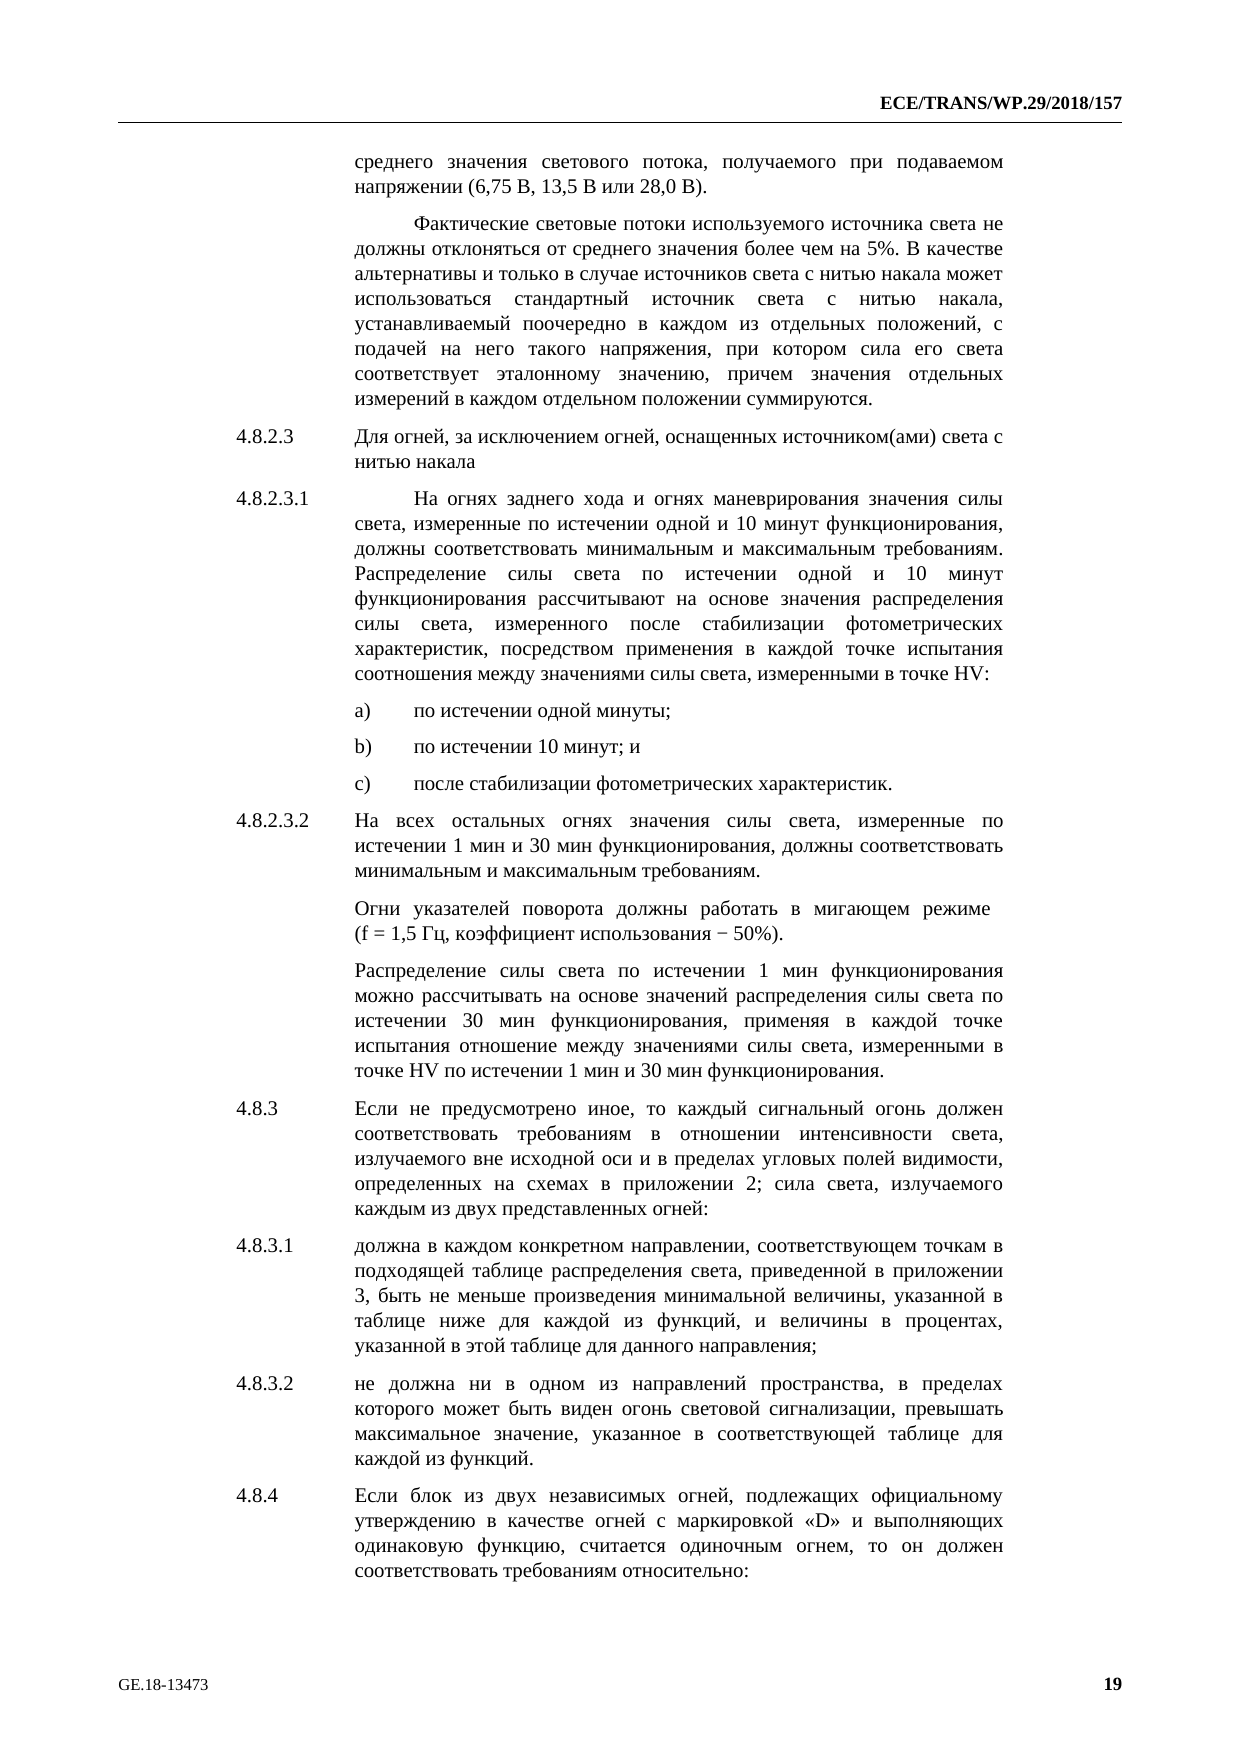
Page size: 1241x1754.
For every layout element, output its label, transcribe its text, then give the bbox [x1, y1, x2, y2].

text 4.8.3.1 должна в каждом конкретном направлении, соответствующем точкам в подходящей таблице распределения света, приведенной в приложении 3, быть не меньше произведения минимальной величины, указанной в таблице ниже для каждой из функций, и величины в процентах, указанной в этой таблице для данного направления; [236, 1232, 1004, 1357]
text Фактические световые потоки используемого источника света не должны отклоняться от среднего значения более чем на 5%. В качестве альтернативы и только в случае источников света с нитью накала может использоваться стандартный источник света с нитью накала, устанавливаемый поочередно в каждом из отдельных положений, с подачей на него такого напряжения, при котором сила его света соответствует эталонному значению, причем значения отдельных измерений в каждом отдельном положении суммируются. [354, 210, 1004, 410]
text 4.8.3.2 не должна ни в одном из направлений пространства, в пределах которого может быть виден огонь световой сигнализации, превышать максимальное значение, указанное в соответствующей таблице для каждой из функций. [236, 1370, 1004, 1470]
text Распределение силы света по истечении 1 мин функционирования можно рассчитывать на основе значений распределения силы света по истечении 30 мин функционирования, применяя в каждой точке испытания отношение между значениями силы света, измеренными в точке НV по истечении 1 мин и 30 мин функционирования. [354, 957, 1004, 1082]
text 4.8.2.3.1 На огнях заднего хода и огнях маневрирования значения силы света, измеренные по истечении одной и 10 минут функционирования, должны соответствовать минимальным и максимальным требованиям. Распределение силы света по истечении одной и 10 минут функционирования рассчитывают на основе значения распределения силы света, измеренного после стабилизации фотометрических характеристик, посредством применения в каждой точке испытания соотношения между значениями силы света, измеренными в точке HV: [236, 485, 1004, 685]
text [354, 148, 1004, 198]
text b) по истечении 10 минут; и [354, 734, 977, 758]
text 4.8.2.3 Для огней, за исключением огней, оснащенных источником(ами) света с нитью накала [236, 423, 1004, 473]
text Огни указателей поворота должны работать в мигающем режиме (f = 1,5 Гц, коэффициент использования − 50%). [354, 895, 1004, 945]
text 4.8.3 Если не предусмотрено иное, то каждый сигнальный огонь должен соответствовать требованиям в отношении интенсивности света, излучаемого вне исходной оси и в пределах угловых полей видимости, определенных на схемах в приложении 2; сила света, излучаемого каждым из двух представленных огней: [236, 1095, 1004, 1220]
text c) после стабилизации фотометрических характеристик. [354, 771, 977, 795]
text 4.8.4 Если блок из двух независимых огней, подлежащих официальному утверждению в качестве огней с маркировкой «D» и выполняющих одинаковую функцию, считается одиночным огнем, то он должен соответствовать требованиям относительно: [236, 1482, 1004, 1582]
text a) по истечении одной минуты; [354, 698, 977, 722]
text 4.8.2.3.2 На всех остальных огнях значения силы света, измеренные по истечении 1 мин и 30 мин функционирования, должны соответствовать минимальным и максимальным требованиям. [236, 807, 1004, 882]
